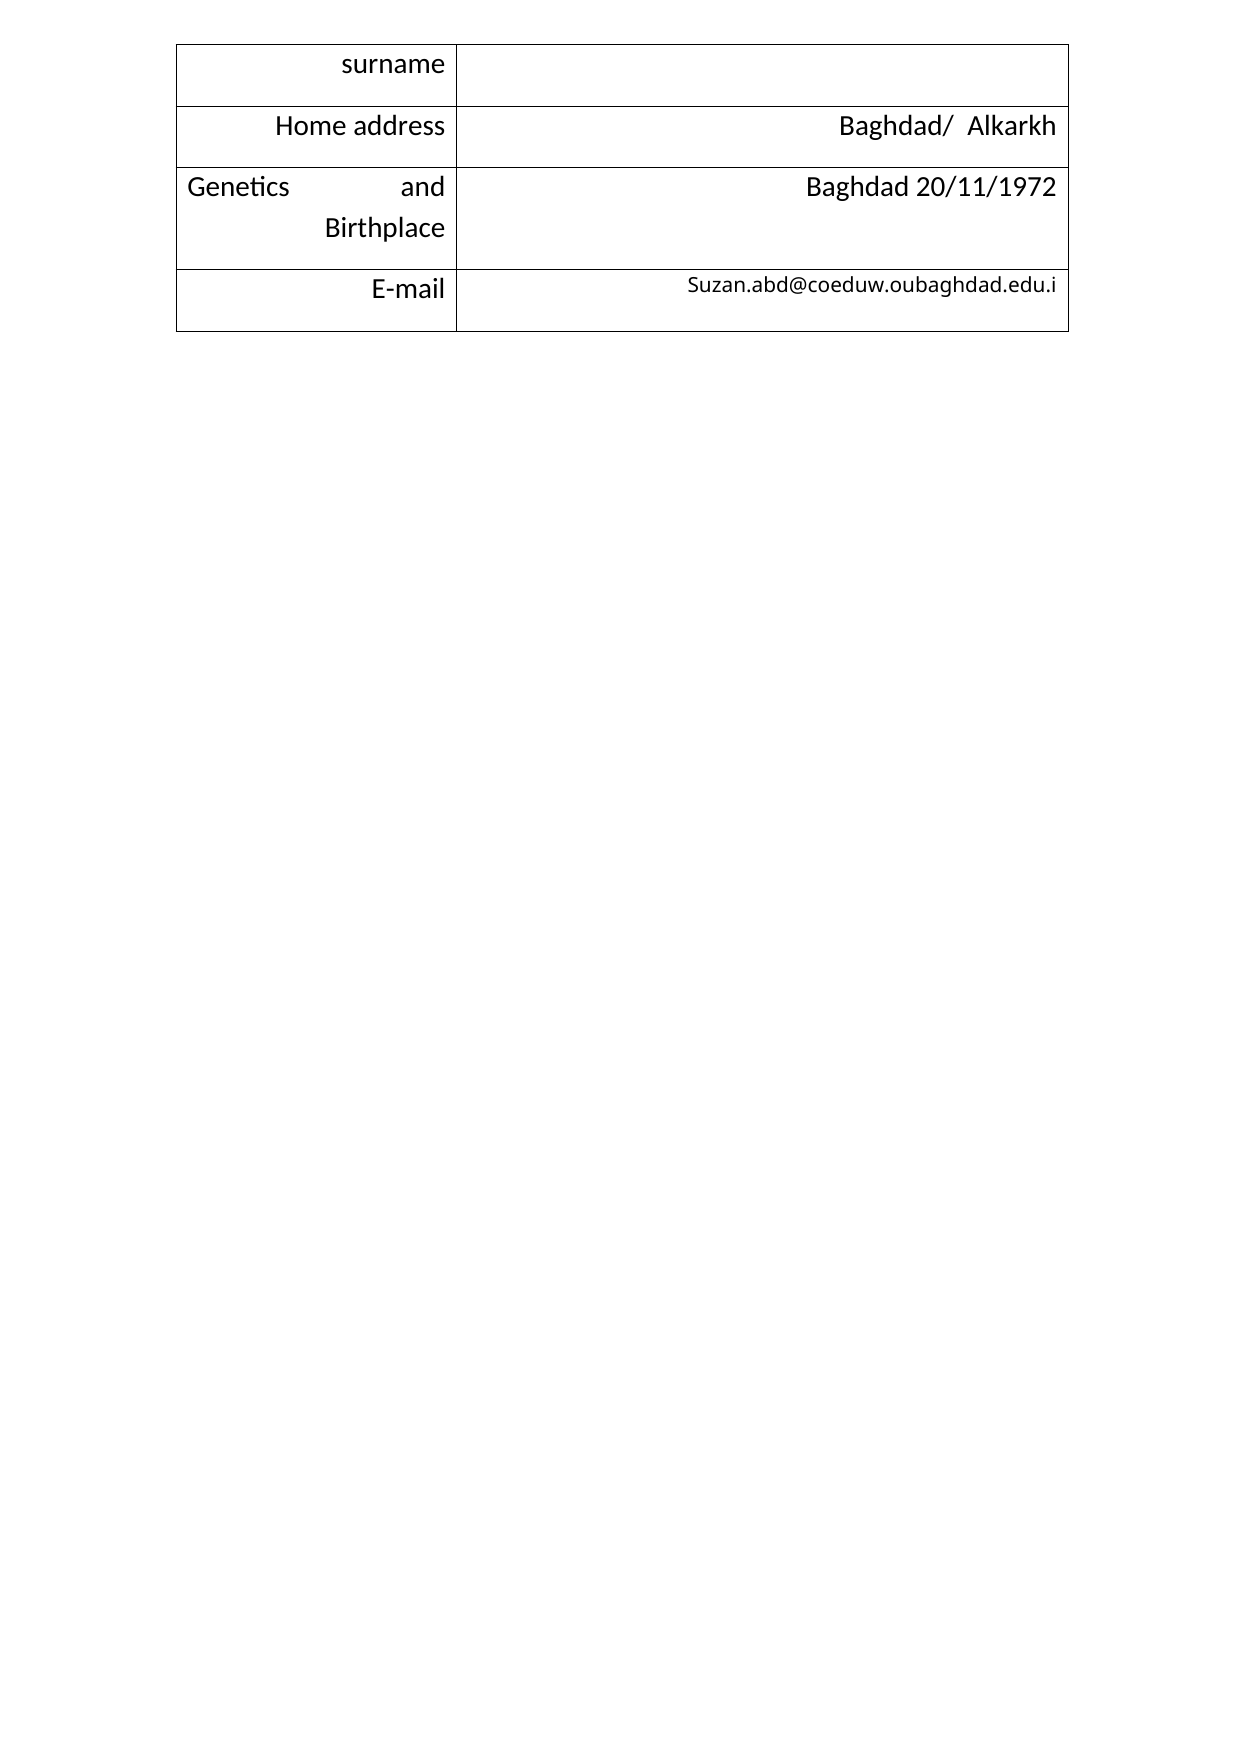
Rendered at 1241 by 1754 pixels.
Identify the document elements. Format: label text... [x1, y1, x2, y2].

table_cell Genetics and Birthplace [177, 168, 456, 269]
table_cell Baghdad 20/11/1972 [457, 168, 1068, 269]
table_cell Home address [177, 107, 456, 167]
table_cell Suzan.abd@coeduw.oubaghdad.edu.i [457, 270, 1068, 331]
table_cell E-mail [177, 270, 456, 331]
table_cell Baghdad/ Alkarkh [457, 107, 1068, 167]
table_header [177, 45, 456, 106]
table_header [457, 45, 1068, 106]
